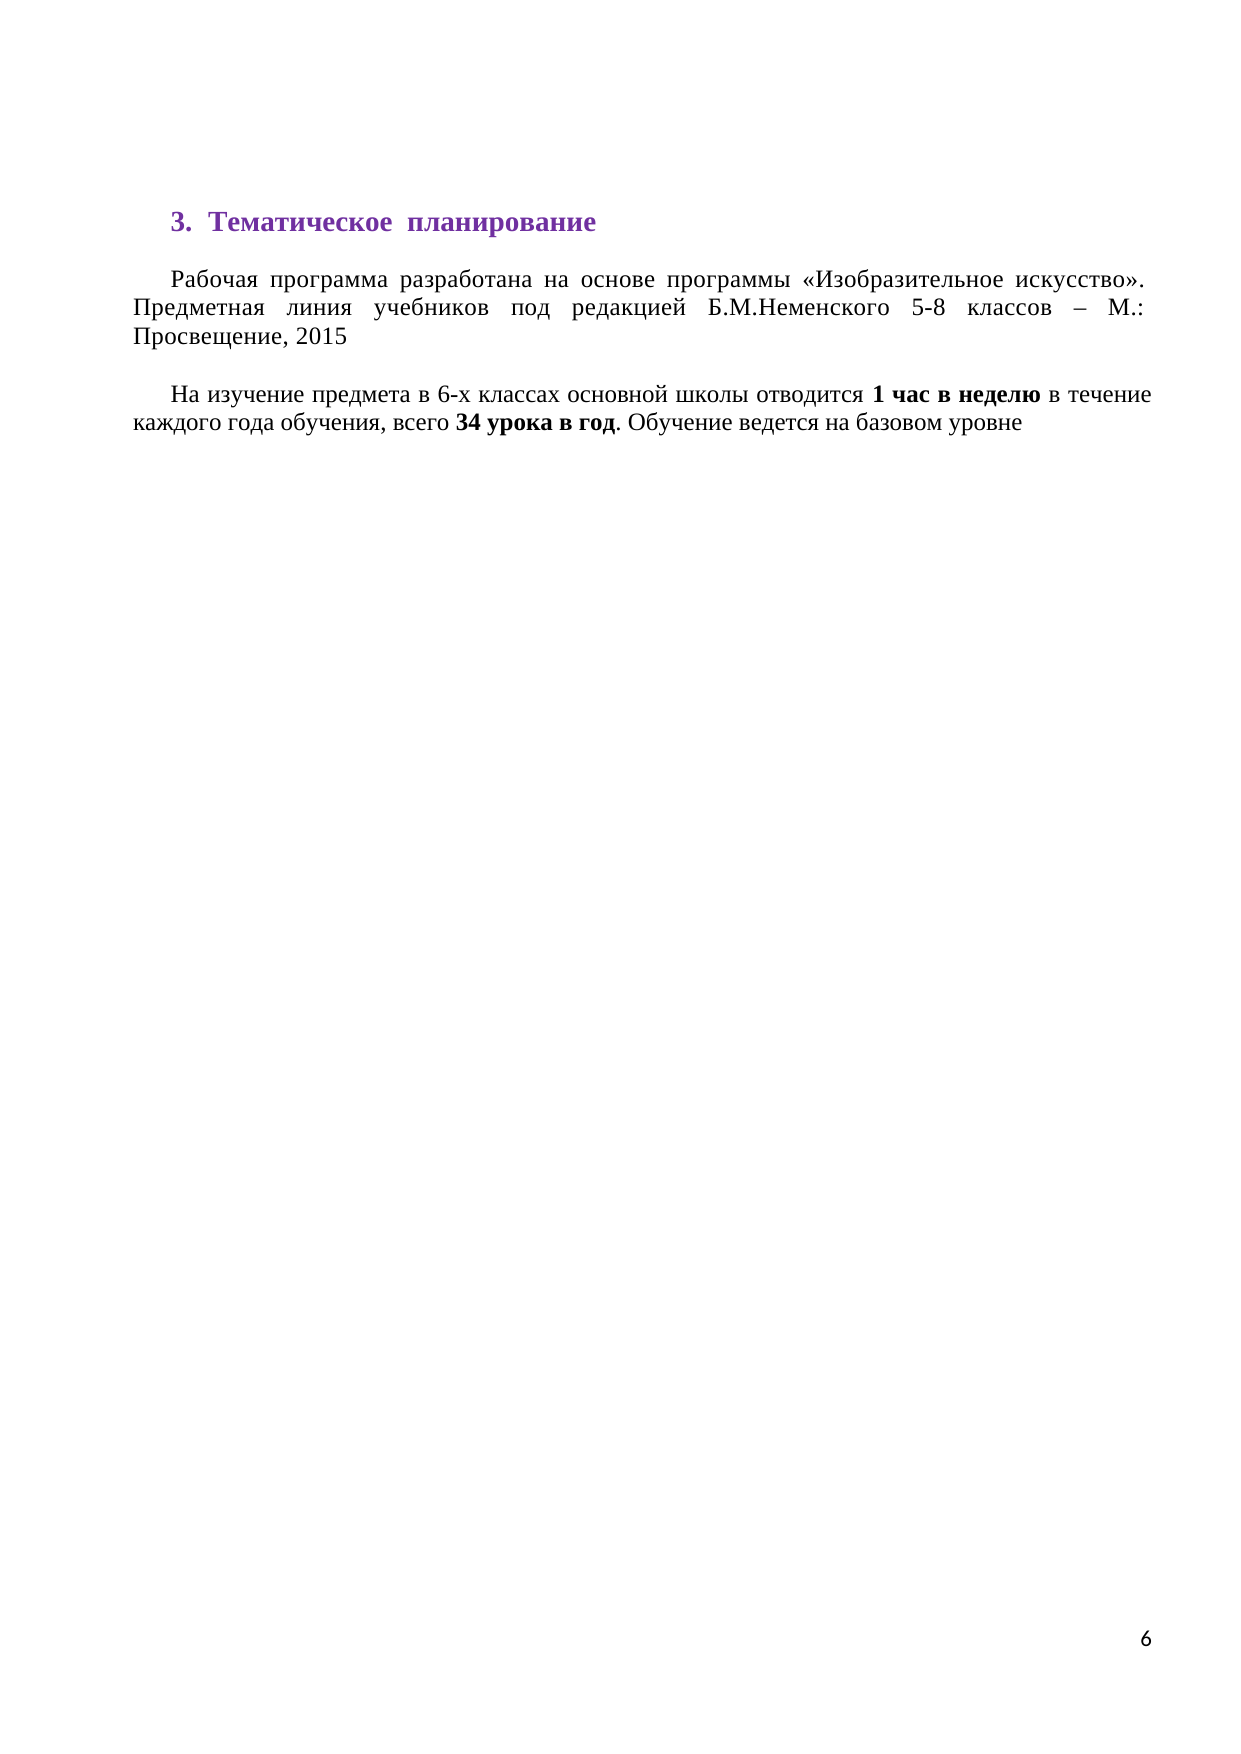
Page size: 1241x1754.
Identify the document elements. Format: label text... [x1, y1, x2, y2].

text На изучение предмета в 6-х классах основной школы отводится 1 час в неделю в течение каждого года обучения, всего 34 урока в год. Обучение ведется на базовом уровне [133, 379, 1152, 436]
text Рабочая программа разработана на основе программы «Изобразительное искусство». Предметная линия учебников под редакцией Б.М.Неменского 5-8 классов – М.: Просвещение, 2015 [133, 264, 1146, 350]
list Тематическое планирование [170, 204, 1152, 238]
